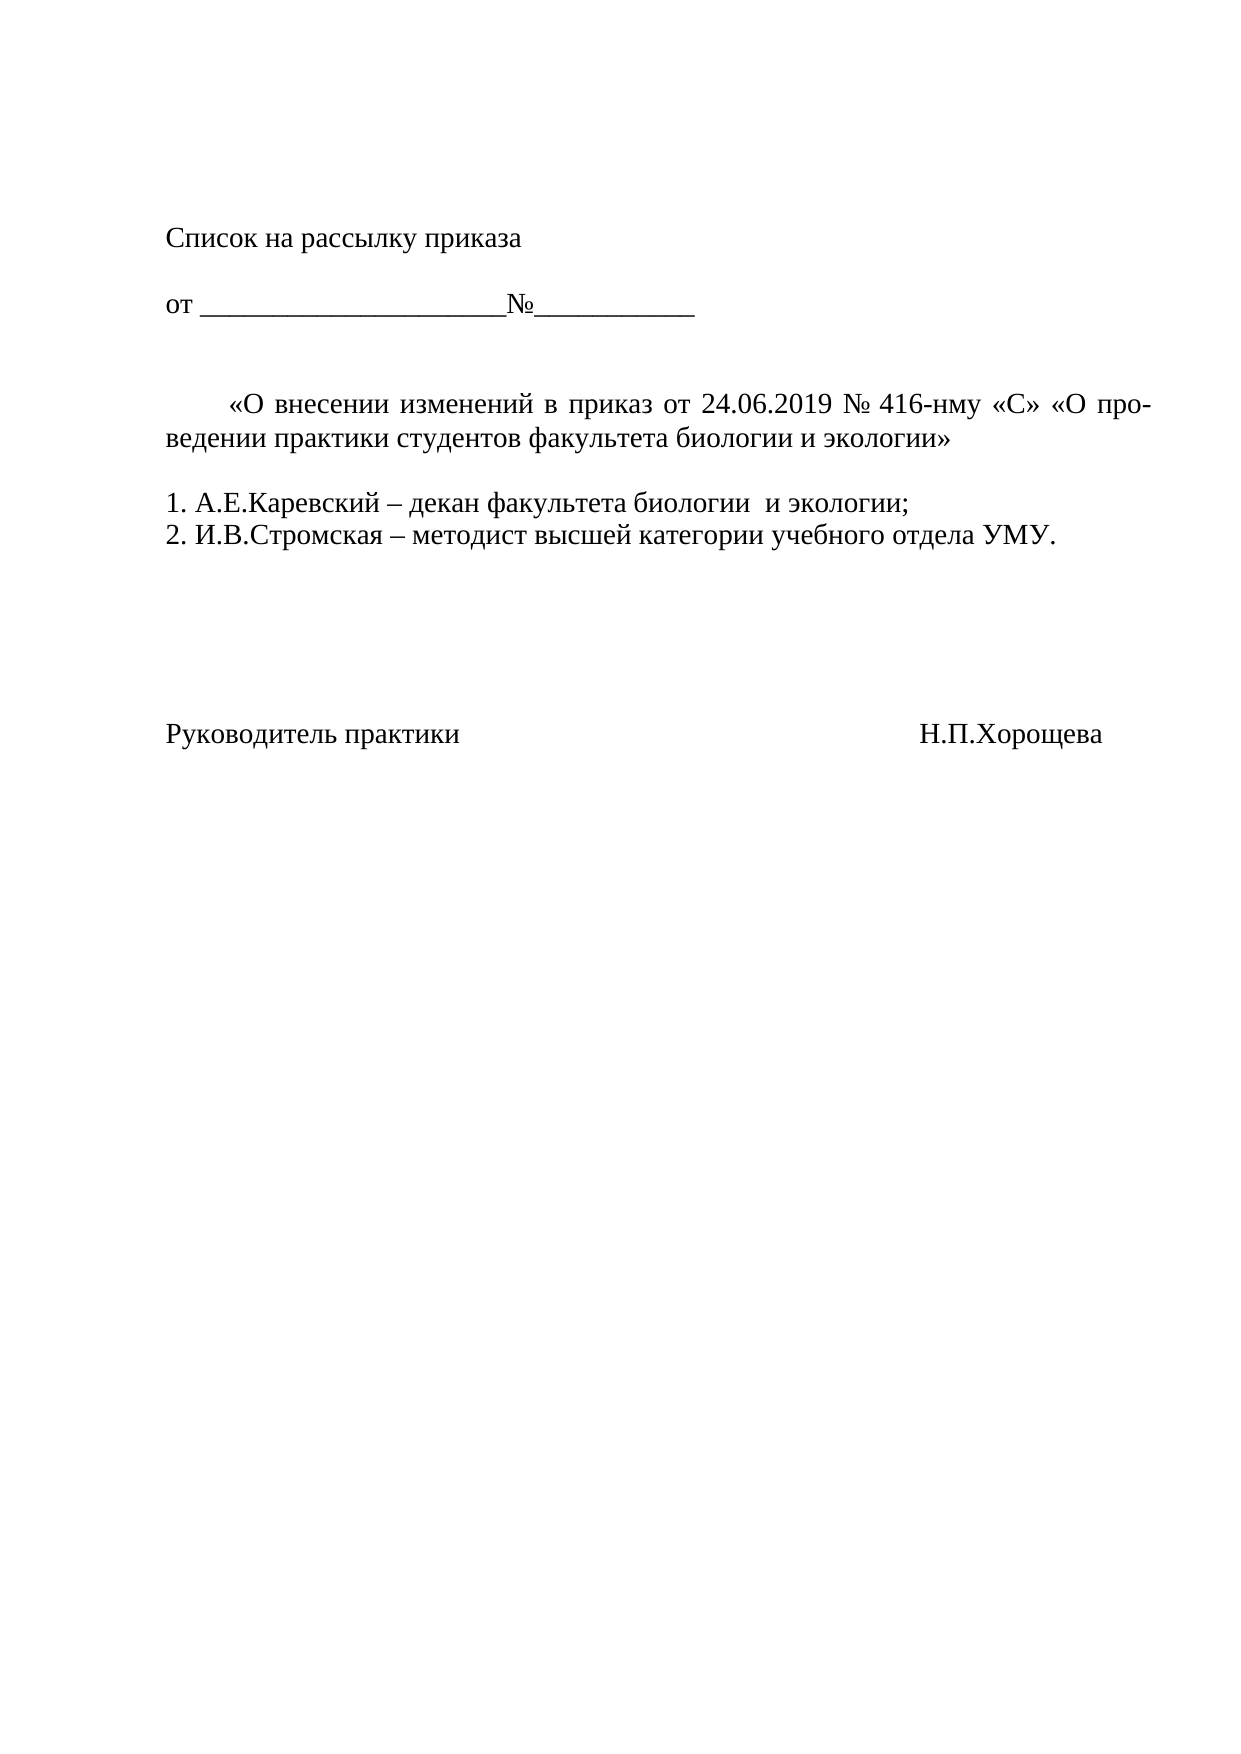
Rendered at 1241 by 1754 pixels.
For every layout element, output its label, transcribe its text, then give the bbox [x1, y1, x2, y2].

text от _____________________№___________ [165, 288, 1152, 319]
text 1. А.Е.Каревский – декан факультета биологии и экологии; [165, 487, 1152, 519]
text Руководитель практики Н.П.Хорощева [165, 718, 1152, 750]
text 2. И.В.Стромская – методист высшей категории учебного отдела УМУ. [165, 519, 1152, 551]
text Список на рассылку приказа [165, 222, 1152, 254]
text «О внесении изменений в приказ от 24.06.2019 № 416-нму «С» «О про-ведении практики студентов факультета биологии и экологии» [165, 387, 1152, 454]
